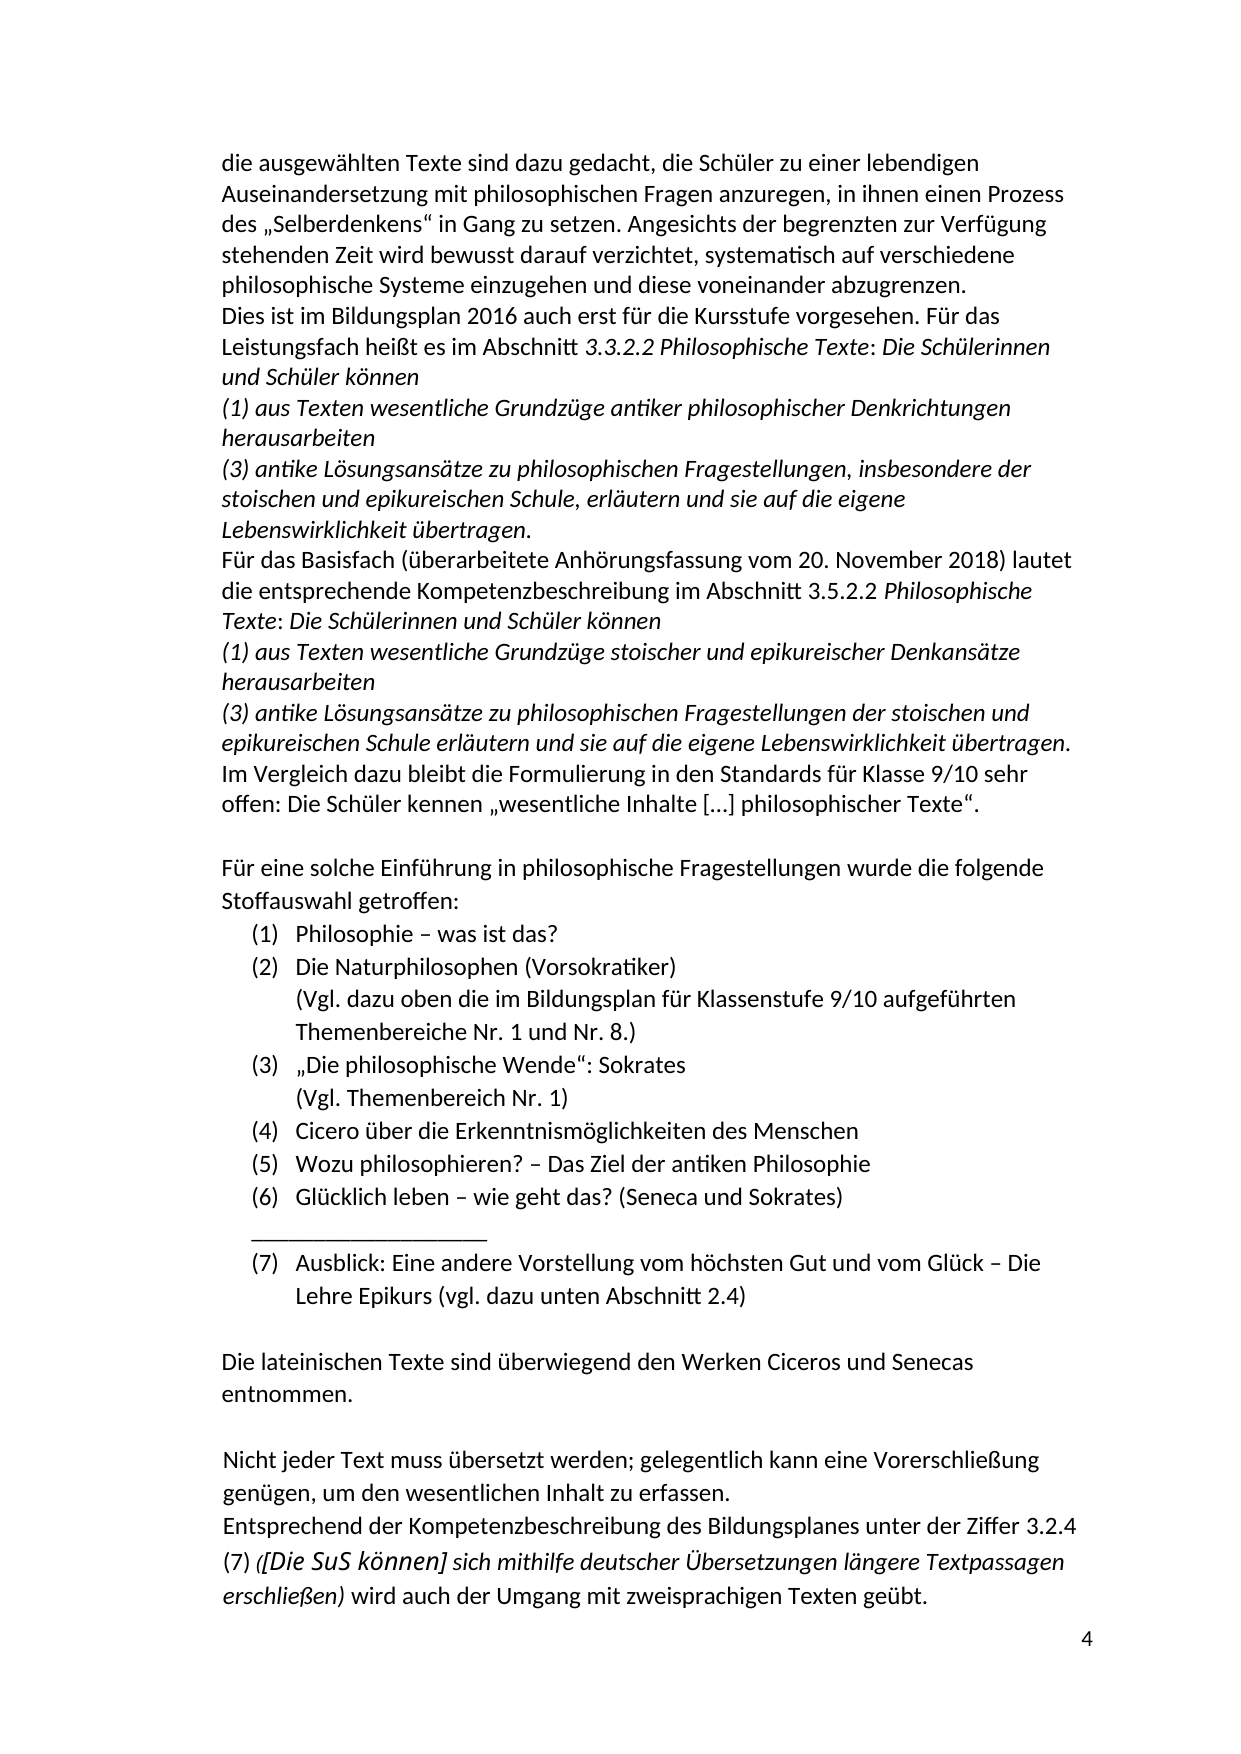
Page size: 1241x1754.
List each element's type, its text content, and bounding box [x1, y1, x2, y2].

list „Die philosophische Wende“: Sokrates (Vgl. Themenbereich Nr. 1) [251, 1049, 1093, 1113]
list Ausblick: Eine andere Vorstellung vom höchsten Gut und vom Glück – Die Lehre Epikurs (vgl. dazu unten Abschnitt 2.4) [251, 1247, 1093, 1310]
list Cicero über die Erkenntnismöglichkeiten des Menschen [251, 1115, 1093, 1146]
text Im Vergleich dazu bleibt die Formulierung in den Standards für Klasse 9/10 sehr offen: Die Schüler kennen „wesentliche Inhalte […] philosophischer Texte“. [221, 758, 1093, 819]
list ___________________ [251, 1214, 1093, 1244]
text (3) antike Lösungsansätze zu philosophischen Fragestellungen der stoischen und epikureischen Schule erläutern und sie auf die eigene Lebenswirklichkeit übertragen. [221, 697, 1093, 758]
text (1) aus Texten wesentliche Grundzüge stoischer und epikureischer Denkansätze herausarbeiten [221, 636, 1093, 697]
text Für das Basisfach (überarbeitete Anhörungsfassung vom 20. November 2018) lautet die entsprechende Kompetenzbeschreibung im Abschnitt 3.5.2.2 Philosophische Texte: Die Schülerinnen und Schüler können [221, 544, 1093, 636]
list Philosophie – was ist das? [251, 918, 1093, 948]
list Für eine solche Einführung in philosophische Fragestellungen wurde die folgende Stoffauswahl getroffen: [221, 852, 1093, 915]
text (1) aus Texten wesentliche Grundzüge antiker philosophischer Denkrichtungen herausarbeiten [221, 392, 1093, 453]
list Wozu philosophieren? – Das Ziel der antiken Philosophie [251, 1148, 1093, 1179]
list Die lateinischen Texte sind überwiegend den Werken Ciceros und Senecas entnommen. [221, 1346, 1093, 1409]
list Die Naturphilosophen (Vorsokratiker) (Vgl. dazu oben die im Bildungsplan für Klassenstufe 9/10 aufgeführten Themenbereiche Nr. 1 und Nr. 8.) [251, 951, 1093, 1047]
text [221, 148, 1093, 300]
list Entsprechend der Kompetenzbeschreibung des Bildungsplanes unter der Ziffer 3.2.4 (7) ([Die SuS können] sich mithilfe deutscher Übersetzungen längere Textpassagen erschließen) wird auch der Umgang mit zweisprachigen Texten geübt. [223, 1510, 1093, 1611]
list Glücklich leben – wie geht das? (Seneca und Sokrates) [251, 1181, 1093, 1212]
text (3) antike Lösungsansätze zu philosophischen Fragestellungen, insbesondere der stoischen und epikureischen Schule, erläutern und sie auf die eigene Lebenswirklichkeit übertragen. [221, 453, 1093, 544]
text Dies ist im Bildungsplan 2016 auch erst für die Kursstufe vorgesehen. Für das Leistungsfach heißt es im Abschnitt 3.3.2.2 Philosophische Texte: Die Schülerinnen und Schüler können [221, 300, 1093, 392]
list Nicht jeder Text muss übersetzt werden; gelegentlich kann eine Vorerschließung genügen, um den wesentlichen Inhalt zu erfassen. [223, 1444, 1093, 1508]
